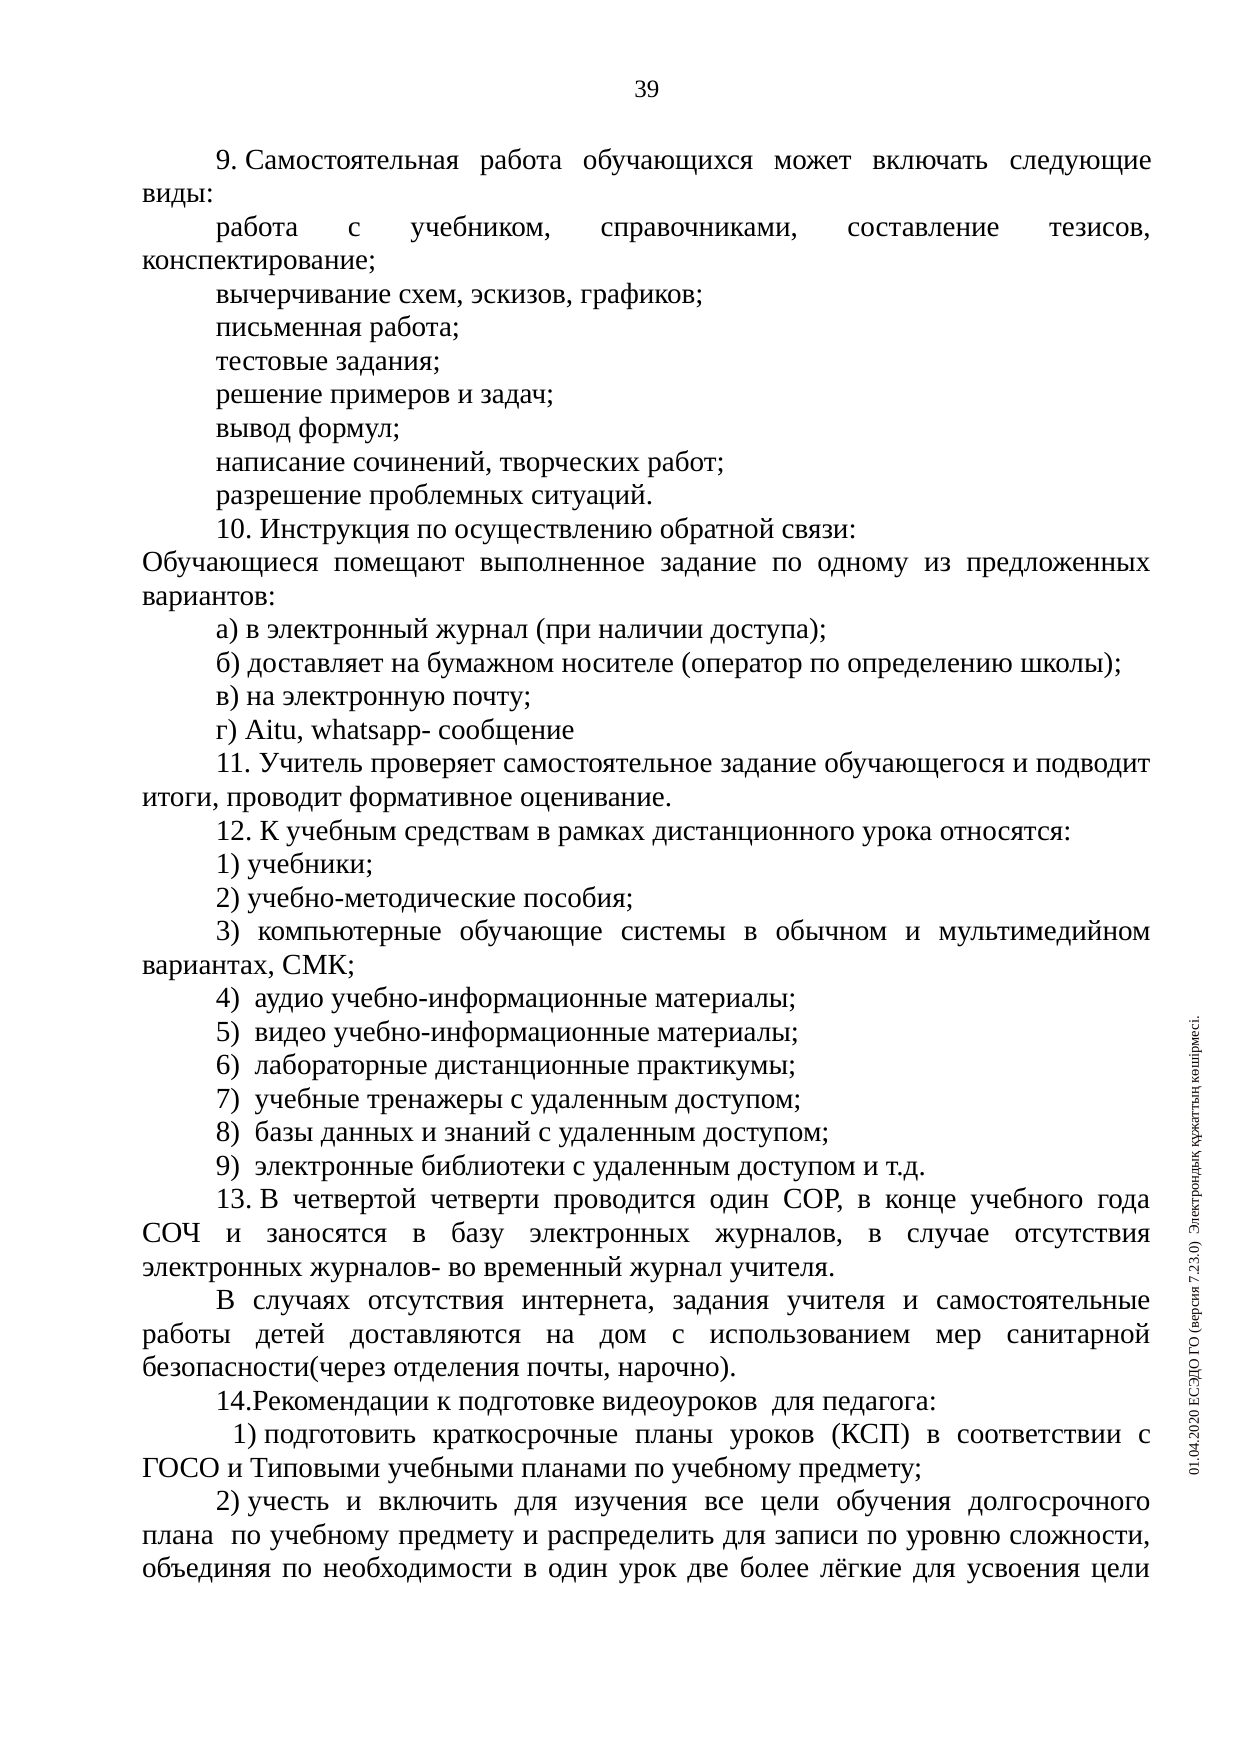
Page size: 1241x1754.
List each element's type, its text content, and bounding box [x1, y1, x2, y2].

text 3) компьютерные обучающие системы в обычном и мультимедийном вариантах, СМК; [142, 913, 1152, 980]
text 1) учебники; [142, 846, 1152, 880]
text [142, 1483, 1152, 1584]
list б) доставляет на бумажном носителе (оператор по определению школы); [142, 645, 1152, 678]
text тестовые задания; [142, 343, 1152, 377]
list г) Aitu, whatsapp- сообщение [142, 712, 1152, 746]
text 7) учебные тренажеры с удаленным доступом; [142, 1081, 1152, 1114]
text 9) электронные библиотеки с удаленным доступом и т.д. [142, 1148, 1152, 1182]
list а) в электронный журнал (при наличии доступа); [142, 611, 1152, 645]
text вывод формул; [142, 410, 1152, 444]
text 5) видео учебно-информационные материалы; [142, 1014, 1152, 1047]
list в) на электронную почту; [142, 678, 1152, 712]
text В случаях отсутствия интернета, задания учителя и самостоятельные работы детей доставляются на дом с использованием мер санитарной безопасности(через отделения почты, нарочно). [142, 1282, 1152, 1383]
text 12. К учебным средствам в рамках дистанционного урока относятся: [142, 813, 1152, 846]
text 4) аудио учебно-информационные материалы; [142, 980, 1152, 1014]
text работа с учебником, справочниками, составление тезисов, конспектирование; [142, 209, 1152, 276]
text 14.Рекомендации к подготовке видеоуроков для педагога: [142, 1383, 1152, 1416]
list 11. Учитель проверяет самостоятельное задание обучающегося и подводит итоги, проводит формативное оценивание. [142, 746, 1152, 813]
text разрешение проблемных ситуаций. [142, 477, 1152, 511]
text 1) подготовить краткосрочные планы уроков (КСП) в соответствии с ГОСО и Типовыми учебными планами по учебному предмету; [142, 1416, 1152, 1483]
text решение примеров и задач; [142, 377, 1152, 410]
list 9. Самостоятельная работа обучающихся может включать следующие виды: [142, 142, 1152, 209]
text Обучающиеся помещают выполненное задание по одному из предложенных вариантов: [142, 544, 1152, 611]
text 6) лабораторные дистанционные практикумы; [142, 1047, 1152, 1081]
text 13. В четвертой четверти проводится один СОР, в конце учебного года СОЧ и заносятся в базу электронных журналов, в случае отсутствия электронных журналов- во временный журнал учителя. [142, 1182, 1152, 1282]
text 8) базы данных и знаний с удаленным доступом; [142, 1114, 1152, 1148]
text написание сочинений, творческих работ; [142, 444, 1152, 477]
list 10. Инструкция по осуществлению обратной связи: [142, 511, 1152, 544]
text вычерчивание схем, эскизов, графиков; [142, 276, 1152, 309]
text письменная работа; [142, 309, 1152, 343]
text 2) учебно-методические пособия; [142, 880, 1152, 913]
